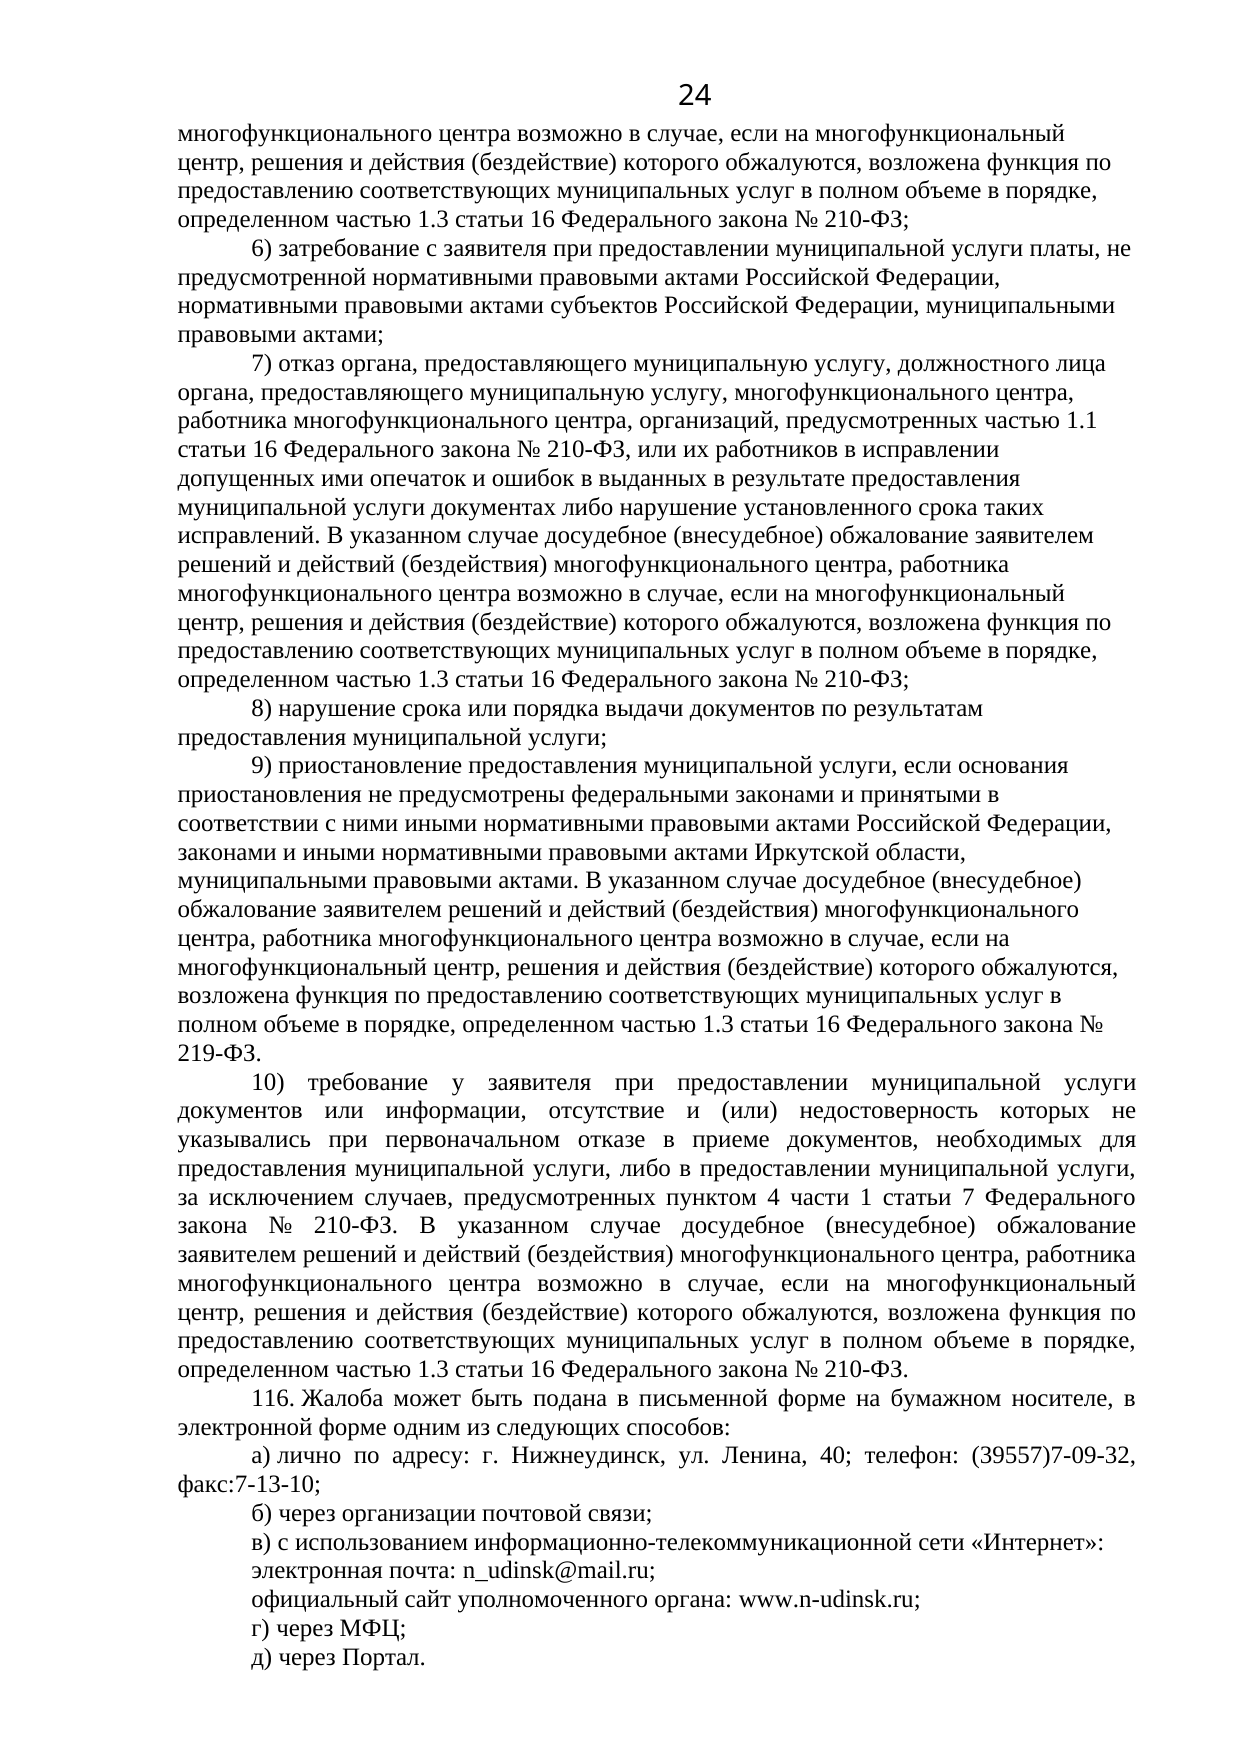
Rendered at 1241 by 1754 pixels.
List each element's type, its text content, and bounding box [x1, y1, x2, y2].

text 9) приостановление предоставления муниципальной услуги, если основания приостановления не предусмотрены федеральными законами и принятыми в соответствии с ними иными нормативными правовыми актами Российской Федерации, законами и иными нормативными правовыми актами Иркутской области, муниципальными правовыми актами. В указанном случае досудебное (внесудебное) обжалование заявителем решений и действий (бездействия) многофункционального центра, работника многофункционального центра возможно в случае, если на многофункциональный центр, решения и действия (бездействие) которого обжалуются, возложена функция по предоставлению соответствующих муниципальных услуг в полном объеме в порядке, определенном частью 1.3 статьи 16 Федерального закона № 219-ФЗ. [177, 751, 1137, 1067]
text в) с использованием информационно-телекоммуникационной сети «Интернет»: [177, 1527, 1137, 1556]
text 7) отказ органа, предоставляющего муниципальную услугу, должностного лица органа, предоставляющего муниципальную услугу, многофункционального центра, работника многофункционального центра, организаций, предусмотренных частью 1.1 статьи 16 Федерального закона № 210-ФЗ, или их работников в исправлении допущенных ими опечаток и ошибок в выданных в результате предоставления муниципальной услуги документах либо нарушение установленного срока таких исправлений. В указанном случае досудебное (внесудебное) обжалование заявителем решений и действий (бездействия) многофункционального центра, работника многофункционального центра возможно в случае, если на многофункциональный центр, решения и действия (бездействие) которого обжалуются, возложена функция по предоставлению соответствующих муниципальных услуг в полном объеме в порядке, определенном частью 1.3 статьи 16 Федерального закона № 210-ФЗ; [177, 348, 1137, 693]
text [177, 118, 1137, 233]
text электронная почта: n_udinsk@mail.ru; [177, 1556, 1137, 1584]
text б) через организации почтовой связи; [177, 1498, 1137, 1527]
text 116. Жалоба может быть подана в письменной форме на бумажном носителе, в электронной форме одним из следующих способов: [177, 1383, 1137, 1441]
text 6) затребование с заявителя при предоставлении муниципальной услуги платы, не предусмотренной нормативными правовыми актами Российской Федерации, нормативными правовыми актами субъектов Российской Федерации, муниципальными правовыми актами; [177, 233, 1137, 348]
text официальный сайт уполномоченного органа: www.n-udinsk.ru; [177, 1584, 1137, 1613]
text г) через МФЦ; [177, 1613, 1137, 1642]
text 10) требование у заявителя при предоставлении муниципальной услуги документов или информации, отсутствие и (или) недостоверность которых не указывались при первоначальном отказе в приеме документов, необходимых для предоставления муниципальной услуги, либо в предоставлении муниципальной услуги, за исключением случаев, предусмотренных пунктом 4 части 1 статьи 7 Федерального закона № 210-ФЗ. В указанном случае досудебное (внесудебное) обжалование заявителем решений и действий (бездействия) многофункционального центра, работника многофункционального центра возможно в случае, если на многофункциональный центр, решения и действия (бездействие) которого обжалуются, возложена функция по предоставлению соответствующих муниципальных услуг в полном объеме в порядке, определенном частью 1.3 статьи 16 Федерального закона № 210-ФЗ. [177, 1067, 1137, 1383]
text а) лично по адресу: г. Нижнеудинск, ул. Ленина, 40; телефон: (39557)7-09-32, факс:7-13-10; [177, 1441, 1137, 1498]
text д) через Портал. [177, 1642, 1137, 1671]
text 8) нарушение срока или порядка выдачи документов по результатам предоставления муниципальной услуги; [177, 693, 1137, 751]
